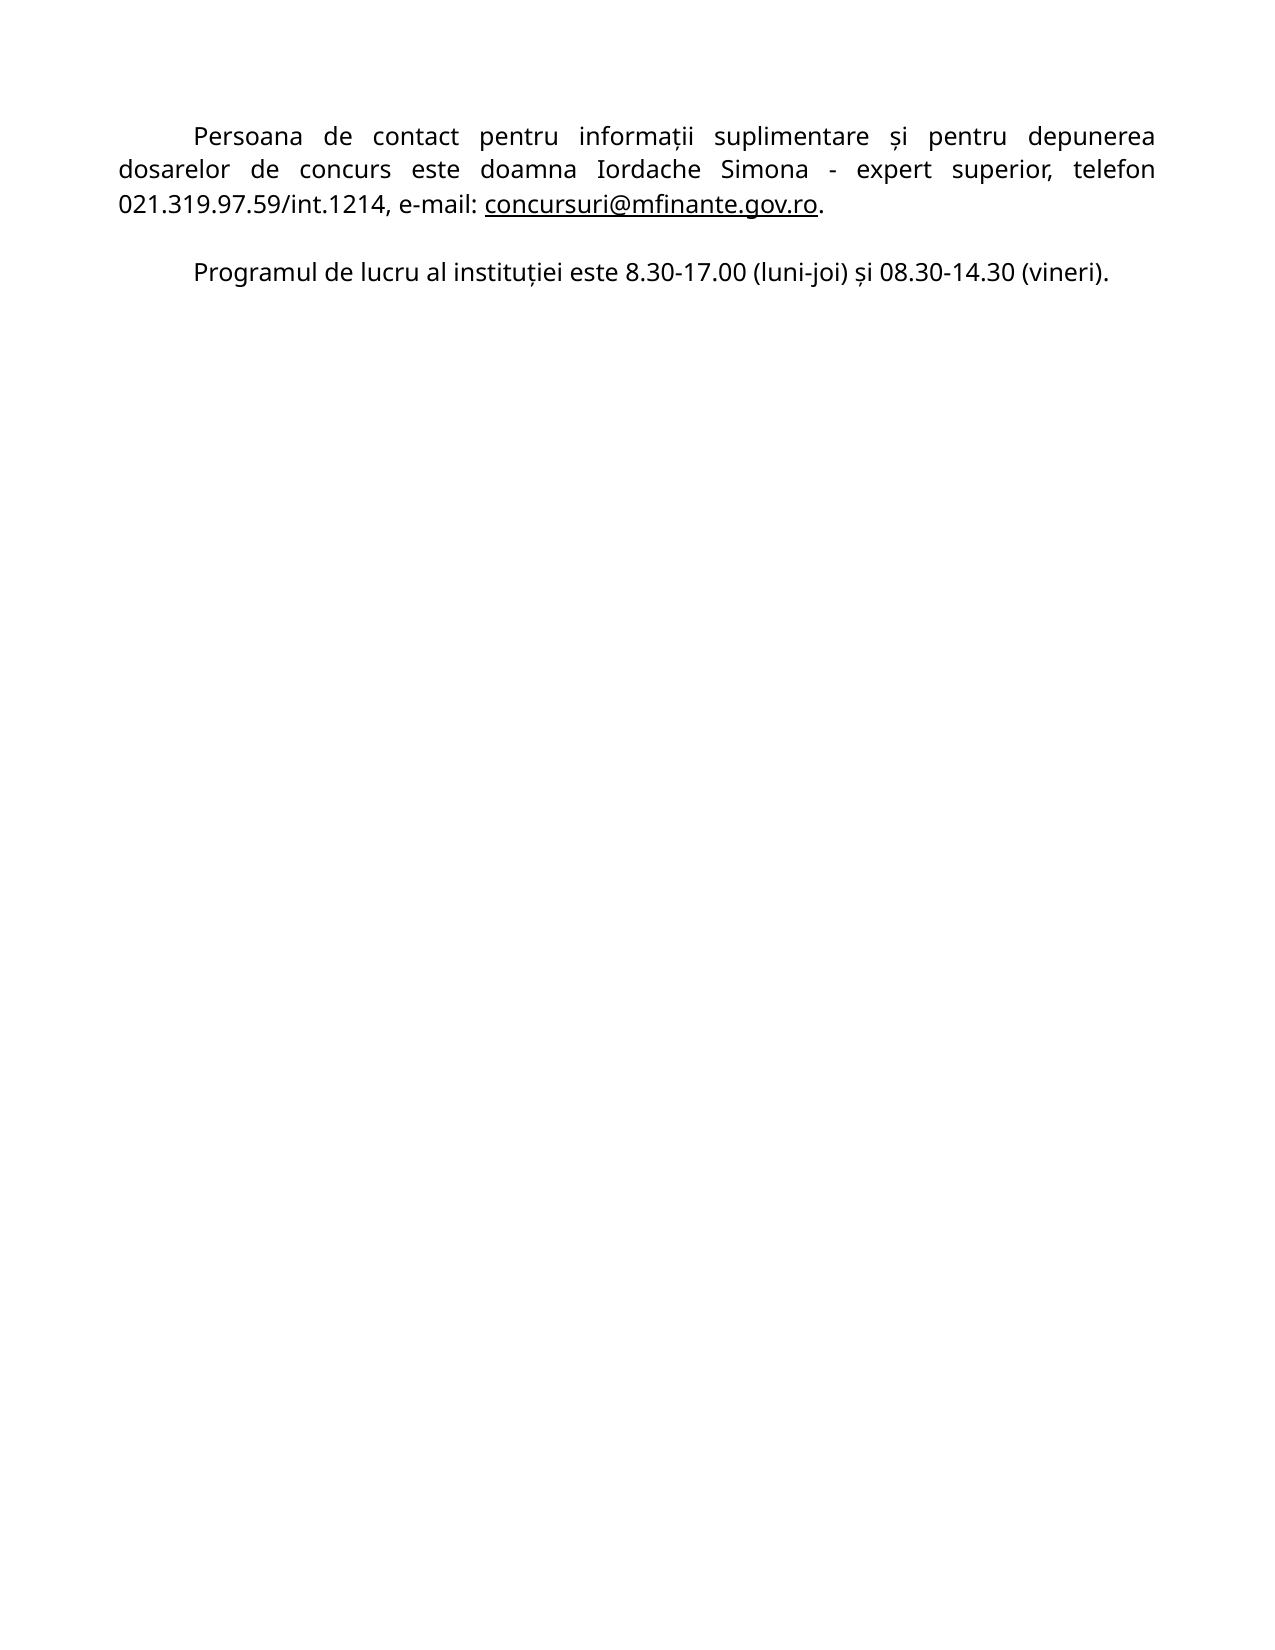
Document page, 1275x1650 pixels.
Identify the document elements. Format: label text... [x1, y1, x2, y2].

text Persoana de contact pentru informații suplimentare și pentru depunerea dosarelor de concurs este doamna Iordache Simona - expert superior, telefon 021.319.97.59/int.1214, e-mail: concursuri@mfinante.gov.ro. [118, 118, 1157, 220]
text Programul de lucru al instituției este 8.30-17.00 (luni-joi) și 08.30-14.30 (vineri). [118, 254, 1157, 288]
